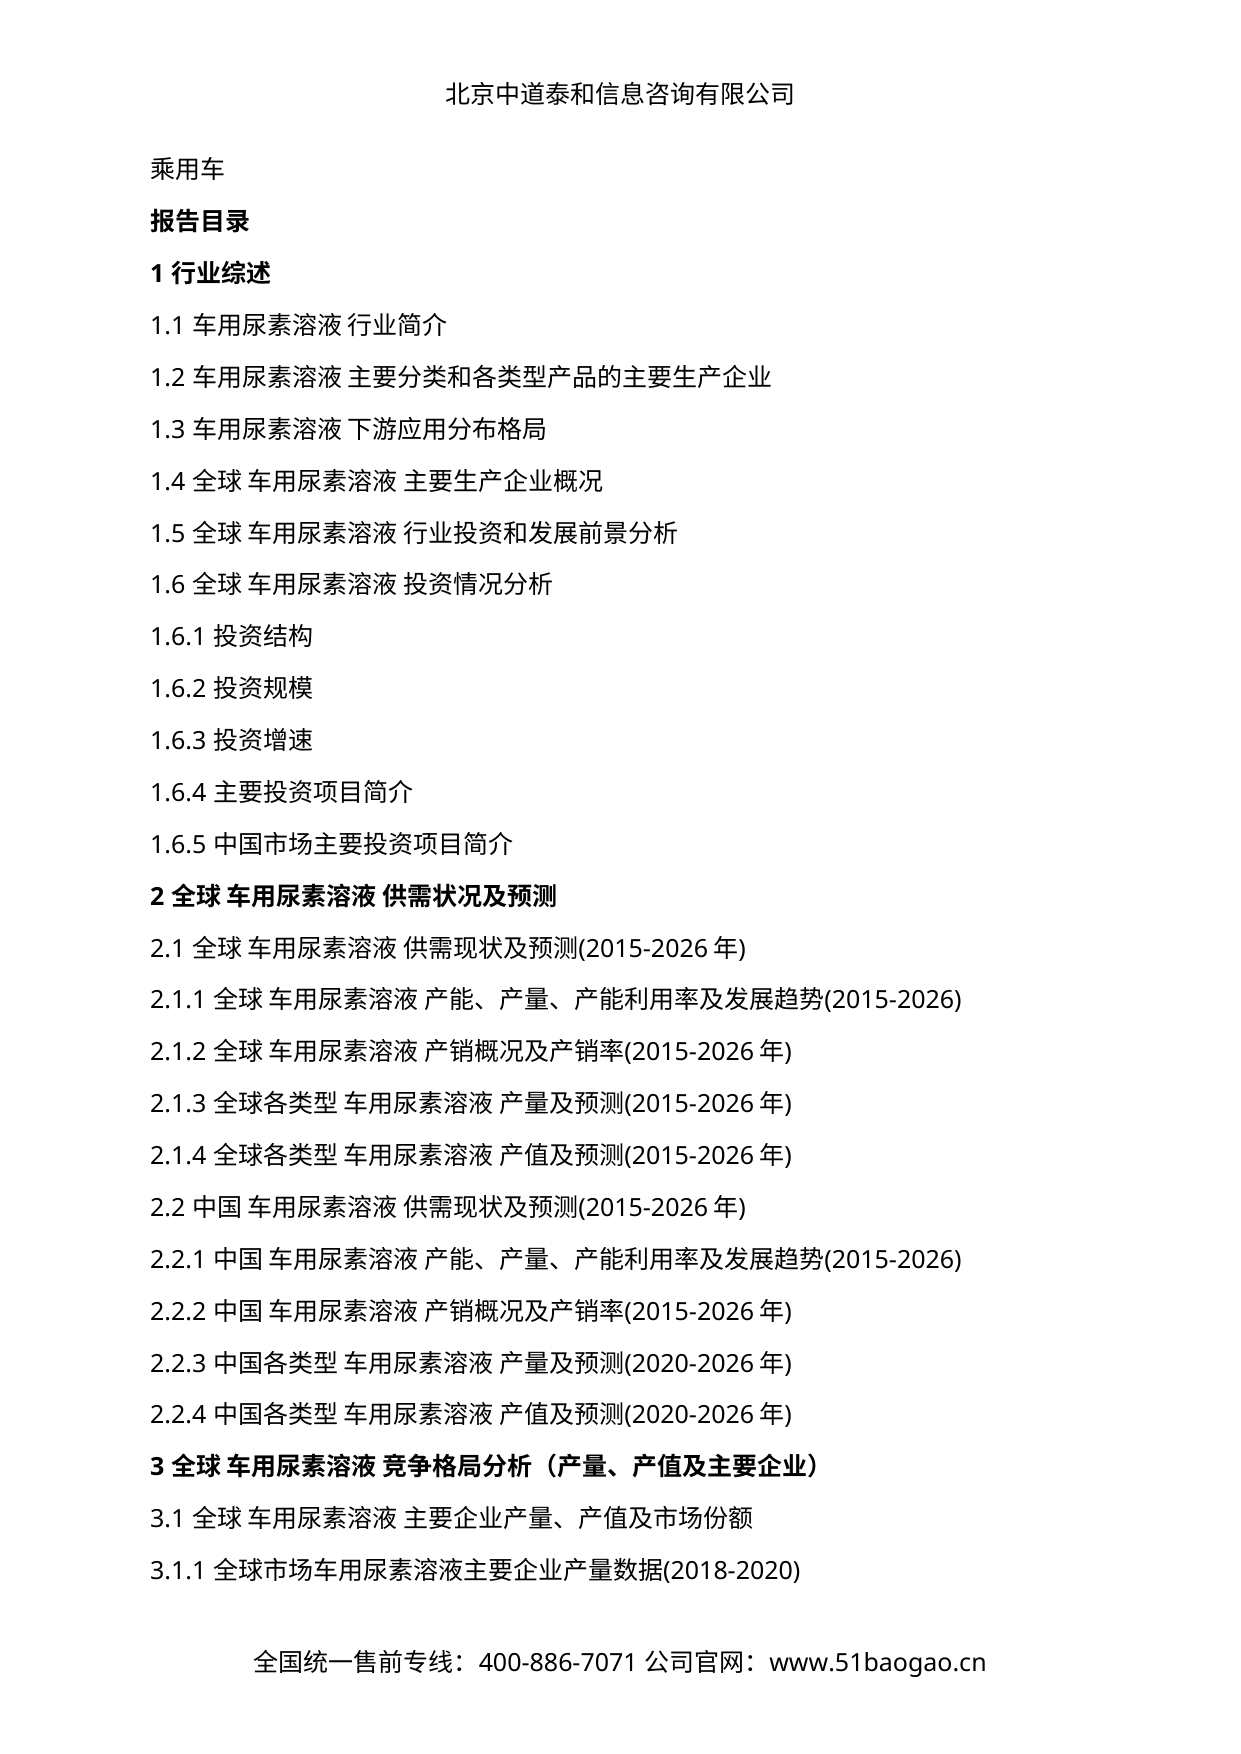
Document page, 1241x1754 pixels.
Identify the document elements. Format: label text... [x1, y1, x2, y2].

text 1.6 全球 车用尿素溶液 投资情况分析 [150, 565, 1090, 601]
text 2.2.4 中国各类型 车用尿素溶液 产值及预测(2020-2026年) [150, 1395, 1090, 1431]
text 2.2 中国 车用尿素溶液 供需现状及预测(2015-2026年) [150, 1187, 1090, 1224]
text 1.1 车用尿素溶液 行业简介 [150, 306, 1090, 342]
text 乘用车 [150, 150, 1090, 186]
text 3 全球 车用尿素溶液 竞争格局分析（产量、产值及主要企业） [150, 1447, 1090, 1483]
text 报告目录 [150, 202, 1090, 238]
text 2.1.3 全球各类型 车用尿素溶液 产量及预测(2015-2026年) [150, 1084, 1090, 1120]
text 1.6.4 主要投资项目简介 [150, 772, 1090, 809]
text 1.5 全球 车用尿素溶液 行业投资和发展前景分析 [150, 513, 1090, 549]
text 2.1.1 全球 车用尿素溶液 产能、产量、产能利用率及发展趋势(2015-2026) [150, 980, 1090, 1016]
text 1.2 车用尿素溶液 主要分类和各类型产品的主要生产企业 [150, 357, 1090, 394]
text 1.3 车用尿素溶液 下游应用分布格局 [150, 409, 1090, 446]
text 2.1.2 全球 车用尿素溶液 产销概况及产销率(2015-2026年) [150, 1032, 1090, 1068]
text 2 全球 车用尿素溶液 供需状况及预测 [150, 876, 1090, 912]
text 2.2.2 中国 车用尿素溶液 产销概况及产销率(2015-2026年) [150, 1291, 1090, 1327]
text 3.1 全球 车用尿素溶液 主要企业产量、产值及市场份额 [150, 1499, 1090, 1535]
text 2.1 全球 车用尿素溶液 供需现状及预测(2015-2026年) [150, 928, 1090, 964]
text 1.6.1 投资结构 [150, 617, 1090, 653]
text 1 行业综述 [150, 254, 1090, 290]
text 1.6.3 投资增速 [150, 721, 1090, 757]
text 1.6.2 投资规模 [150, 669, 1090, 705]
text 3.1.1 全球市场车用尿素溶液主要企业产量数据(2018-2020) [150, 1551, 1090, 1587]
text 2.2.3 中国各类型 车用尿素溶液 产量及预测(2020-2026年) [150, 1343, 1090, 1379]
text 1.6.5 中国市场主要投资项目简介 [150, 824, 1090, 861]
text 2.1.4 全球各类型 车用尿素溶液 产值及预测(2015-2026年) [150, 1136, 1090, 1172]
text 1.4 全球 车用尿素溶液 主要生产企业概况 [150, 461, 1090, 497]
text 2.2.1 中国 车用尿素溶液 产能、产量、产能利用率及发展趋势(2015-2026) [150, 1239, 1090, 1276]
